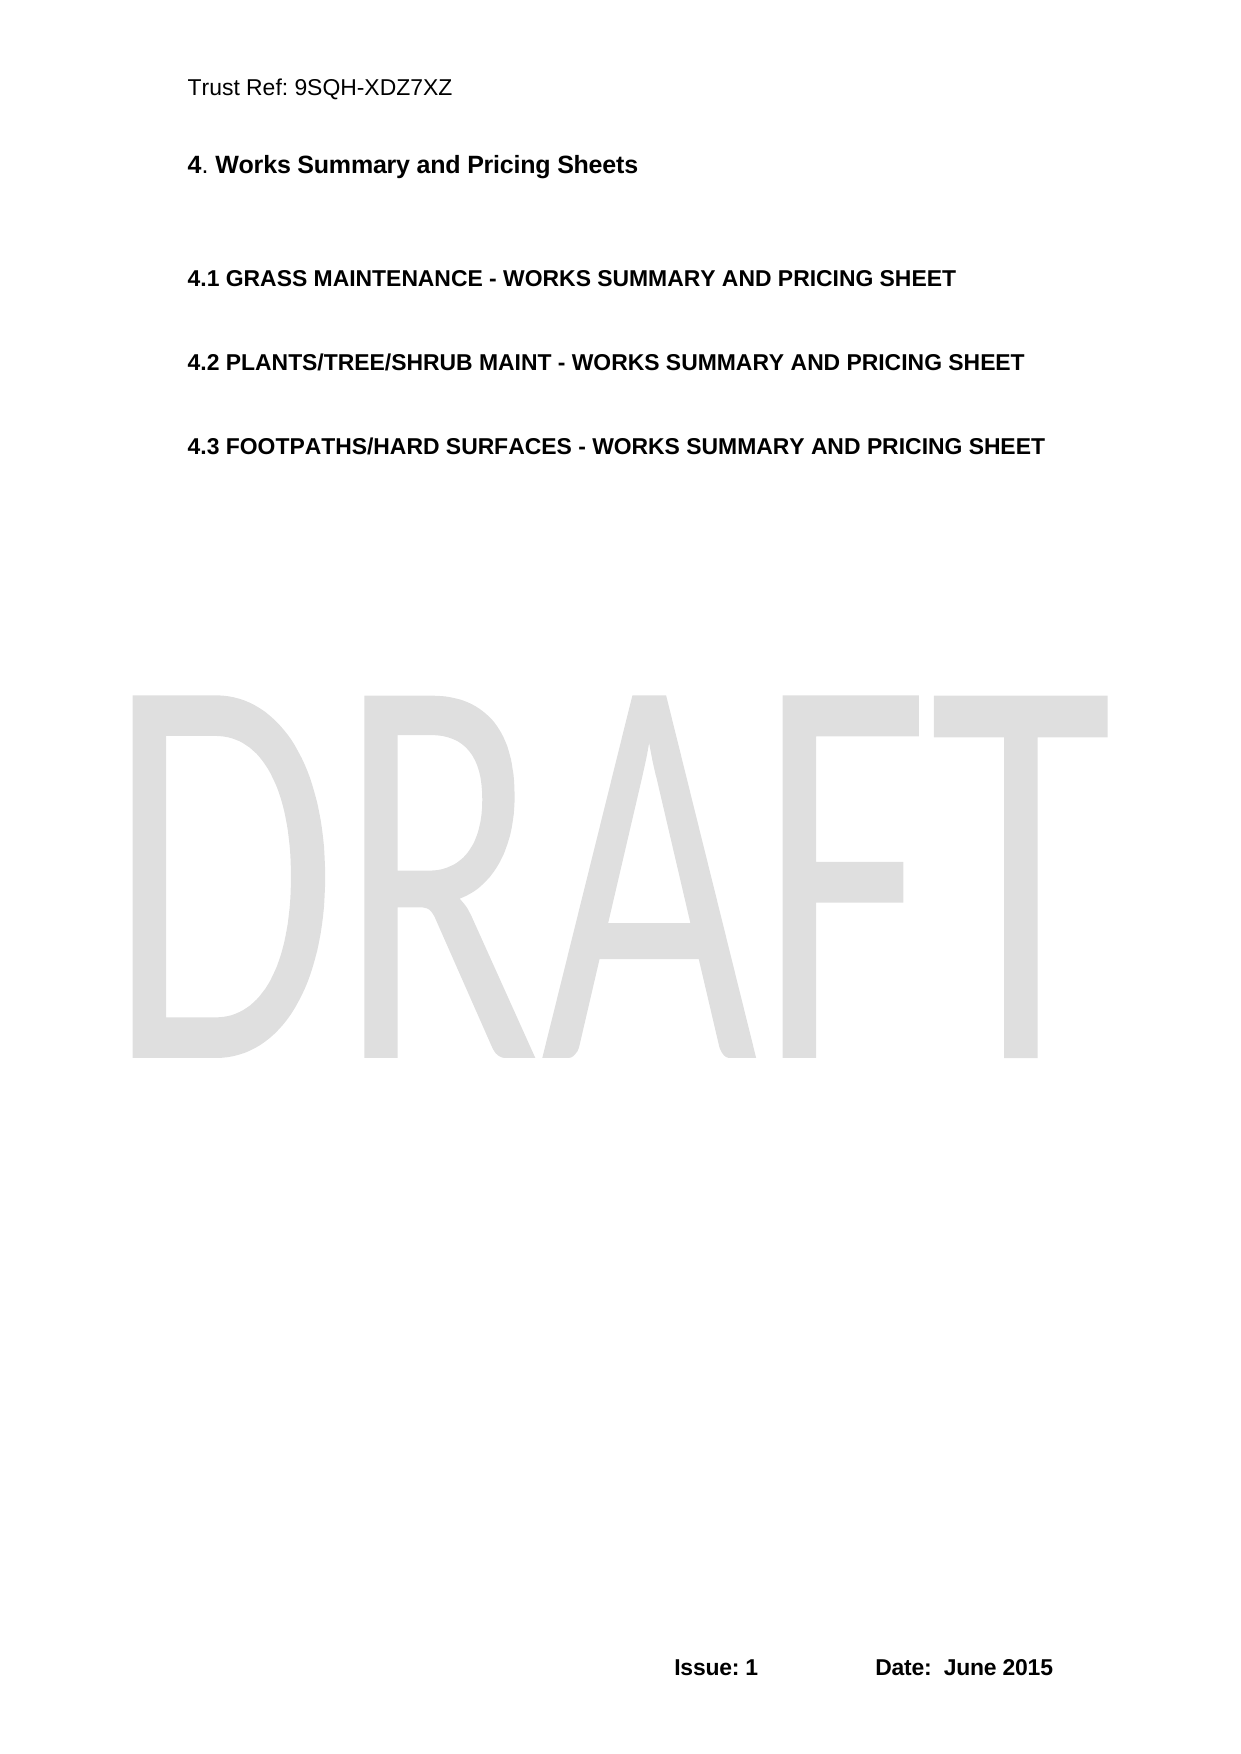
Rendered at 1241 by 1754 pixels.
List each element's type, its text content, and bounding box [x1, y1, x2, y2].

text 4. Works Summary and Pricing Sheets [187, 150, 1053, 179]
text 4.3 FOOTPATHS/HARD SURFACES - WORKS SUMMARY AND PRICING SHEET [187, 433, 1053, 459]
text 4.2 PLANTS/TREE/SHRUB MAINT - WORKS SUMMARY AND PRICING SHEET [187, 349, 1053, 375]
text 4.1 GRASS MAINTENANCE - WORKS SUMMARY AND PRICING SHEET [187, 265, 1053, 291]
